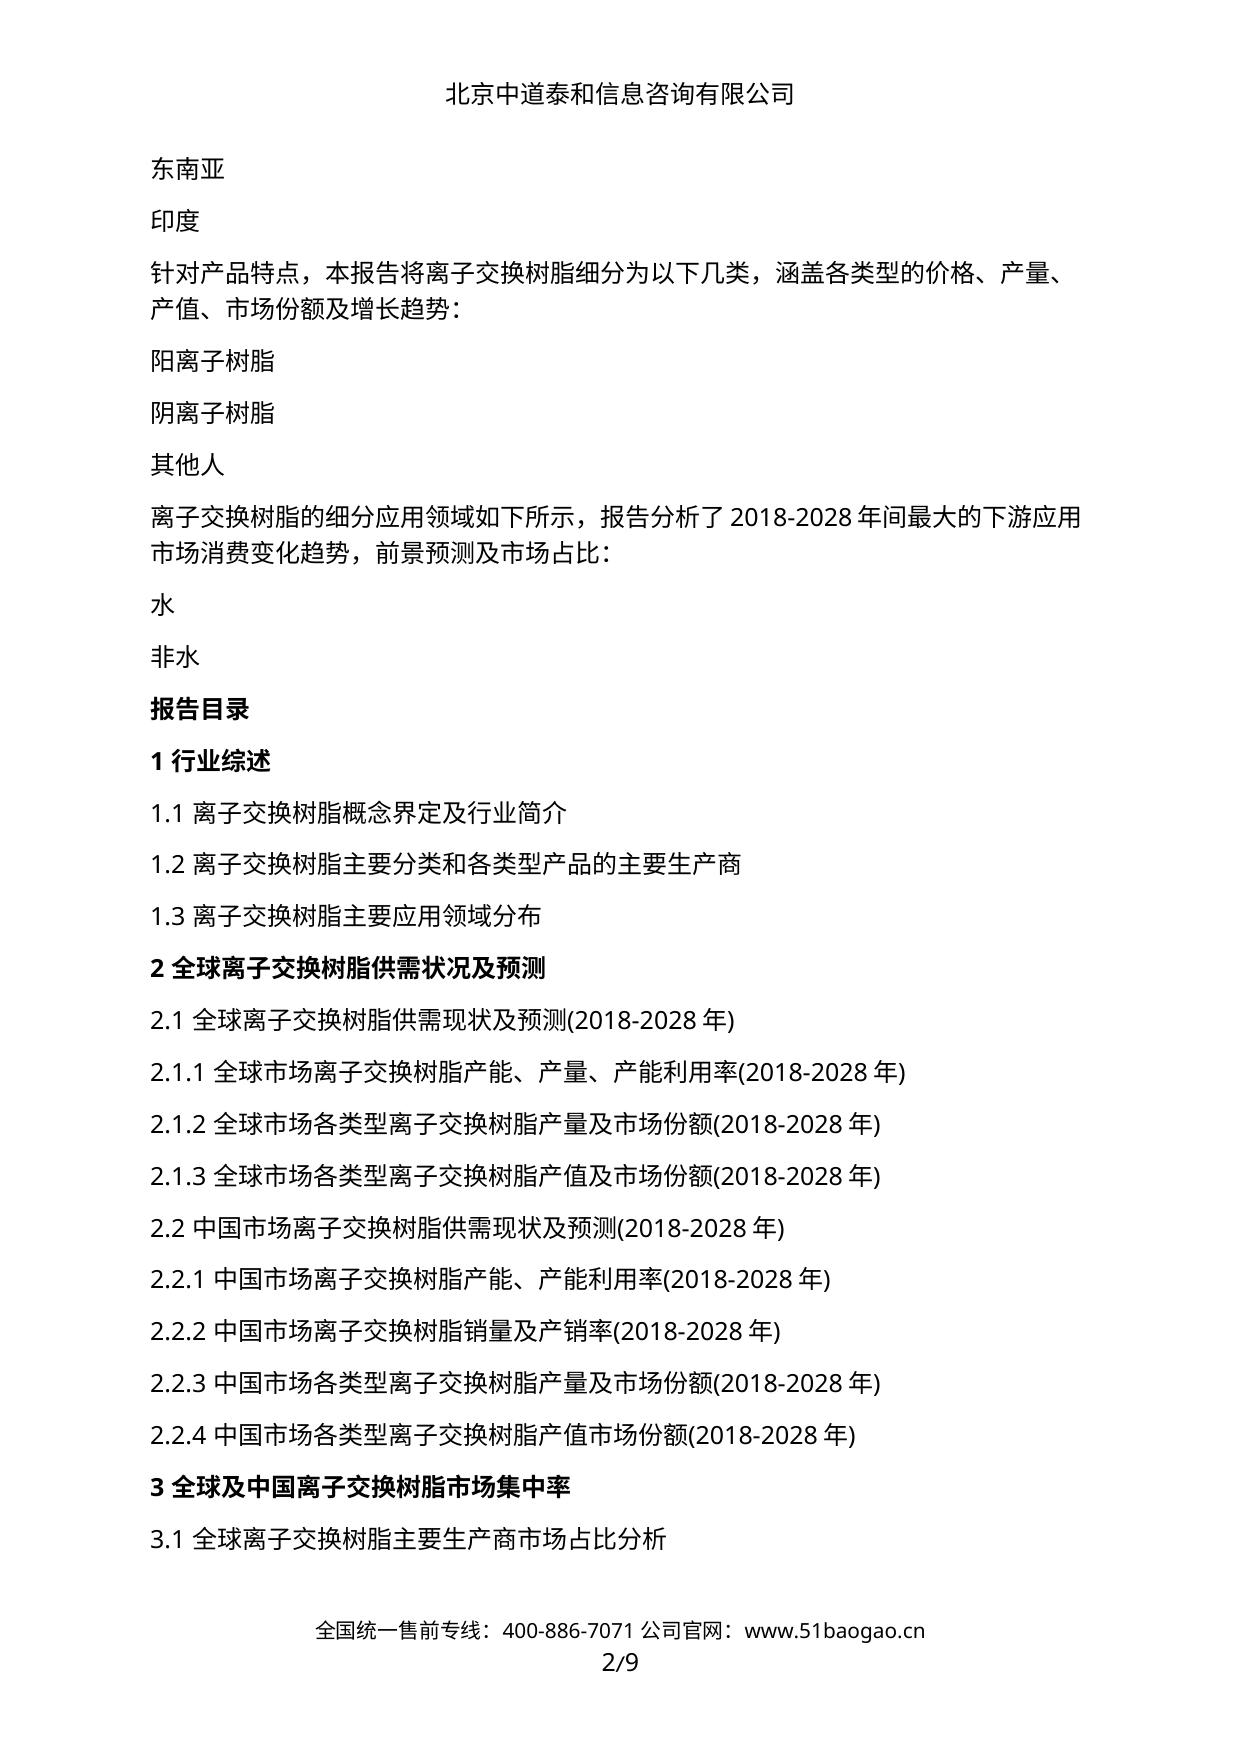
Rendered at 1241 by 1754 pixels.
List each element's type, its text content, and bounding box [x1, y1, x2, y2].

text 2.2.2 中国市场离子交换树脂销量及产销率(2018-2028年) [150, 1312, 1090, 1348]
text 其他人 [150, 446, 1090, 482]
text 2.1.1 全球市场离子交换树脂产能、产量、产能利用率(2018-2028年) [150, 1052, 1090, 1089]
text 水 [150, 586, 1090, 622]
text 2.1 全球离子交换树脂供需现状及预测(2018-2028年) [150, 1001, 1090, 1037]
text 2.2.4 中国市场各类型离子交换树脂产值市场份额(2018-2028年) [150, 1416, 1090, 1452]
text 印度 [150, 202, 1090, 238]
text 阴离子树脂 [150, 394, 1090, 430]
text 1.2 离子交换树脂主要分类和各类型产品的主要生产商 [150, 845, 1090, 881]
text 非水 [150, 637, 1090, 674]
text 3.1 全球离子交换树脂主要生产商市场占比分析 [150, 1519, 1090, 1556]
text 1.3 离子交换树脂主要应用领域分布 [150, 897, 1090, 933]
text 阳离子树脂 [150, 342, 1090, 378]
text 2.1.2 全球市场各类型离子交换树脂产量及市场份额(2018-2028年) [150, 1104, 1090, 1141]
text 2.2 中国市场离子交换树脂供需现状及预测(2018-2028年) [150, 1208, 1090, 1244]
text 东南亚 [150, 150, 1090, 186]
text 3 全球及中国离子交换树脂市场集中率 [150, 1467, 1090, 1504]
text 2 全球离子交换树脂供需状况及预测 [150, 949, 1090, 985]
text 2.1.3 全球市场各类型离子交换树脂产值及市场份额(2018-2028年) [150, 1156, 1090, 1192]
text 1 行业综述 [150, 741, 1090, 777]
text 离子交换树脂的细分应用领域如下所示，报告分析了2018-2028年间最大的下游应用市场消费变化趋势，前景预测及市场占比： [150, 497, 1090, 570]
text 报告目录 [150, 689, 1090, 726]
text 1.1 离子交换树脂概念界定及行业简介 [150, 793, 1090, 829]
text 2.2.3 中国市场各类型离子交换树脂产量及市场份额(2018-2028年) [150, 1364, 1090, 1400]
text 2.2.1 中国市场离子交换树脂产能、产能利用率(2018-2028年) [150, 1260, 1090, 1296]
text 针对产品特点，本报告将离子交换树脂细分为以下几类，涵盖各类型的价格、产量、产值、市场份额及增长趋势： [150, 254, 1090, 326]
